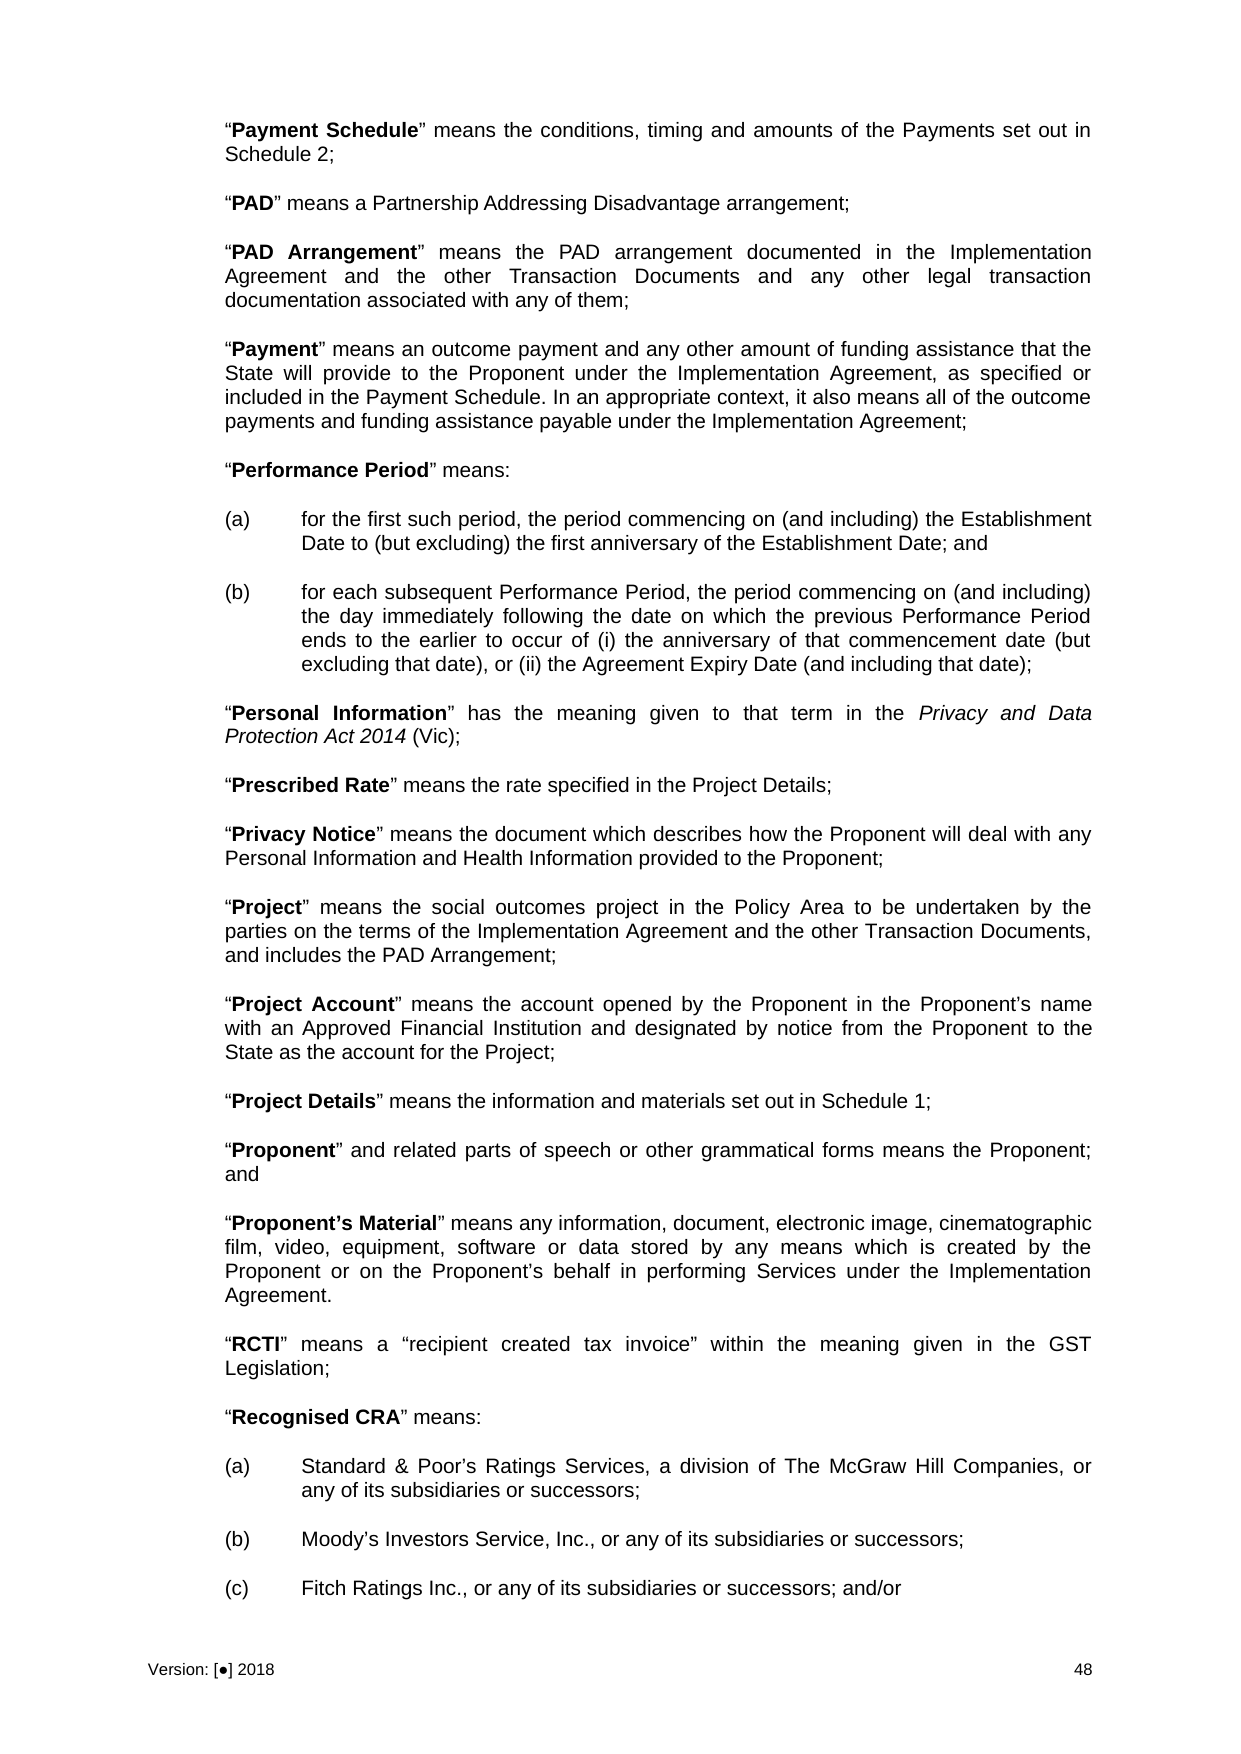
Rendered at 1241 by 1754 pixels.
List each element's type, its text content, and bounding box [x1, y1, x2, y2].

subtitle for each subsequent Performance Period, the period commencing on (and including) the day immediately following the date on which the previous Performance Period ends to the earlier to occur of (i) the anniversary of that commencement date (but excluding that date), or (ii) the Agreement Expiry Date (and including that date); [224, 579, 1092, 675]
text “Recognised CRA” means: [224, 1404, 1092, 1428]
text “PAD” means a Partnership Addressing Disadvantage arrangement; [224, 191, 1092, 215]
subtitle for the first such period, the period commencing on (and including) the Establishment Date to (but excluding) the first anniversary of the Establishment Date; and [224, 507, 1092, 554]
text “Personal Information” has the meaning given to that term in the Privacy and Data Protection Act 2014 (Vic); [224, 700, 1092, 748]
text “Proponent” and related parts of speech or other grammatical forms means the Proponent; and [224, 1138, 1092, 1186]
text “Project” means the social outcomes project in the Policy Area to be undertaken by the parties on the terms of the Implementation Agreement and the other Transaction Documents, and includes the PAD Arrangement; [224, 895, 1092, 967]
text “PAD Arrangement” means the PAD arrangement documented in the Implementation Agreement and the other Transaction Documents and any other legal transaction documentation associated with any of them; [224, 240, 1092, 312]
text “Performance Period” means: [224, 458, 1092, 482]
text “Prescribed Rate” means the rate specified in the Project Details; [224, 773, 1092, 797]
text “Privacy Notice” means the document which describes how the Proponent will deal with any Personal Information and Health Information provided to the Proponent; [224, 822, 1092, 870]
subtitle Standard & Poor’s Ratings Services, a division of The McGraw Hill Companies, or any of its subsidiaries or successors; [224, 1453, 1092, 1501]
subtitle Moody’s Investors Service, Inc., or any of its subsidiaries or successors; [224, 1526, 1092, 1550]
text “Payment Schedule” means the conditions, timing and amounts of the Payments set out in Schedule 2; [224, 118, 1092, 166]
subtitle Fitch Ratings Inc., or any of its subsidiaries or successors; and/or [224, 1575, 1092, 1599]
text “Payment” means an outcome payment and any other amount of funding assistance that the State will provide to the Proponent under the Implementation Agreement, as specified or included in the Payment Schedule. In an appropriate context, it also means all of the outcome payments and funding assistance payable under the Implementation Agreement; [224, 337, 1092, 433]
text “Project Details” means the information and materials set out in Schedule 1; [224, 1089, 1092, 1113]
text “RCTI” means a “recipient created tax invoice” within the meaning given in the GST Legislation; [224, 1332, 1092, 1379]
text “Project Account” means the account opened by the Proponent in the Proponent’s name with an Approved Financial Institution and designated by notice from the Proponent to the State as the account for the Project; [224, 992, 1092, 1064]
text “Proponent’s Material” means any information, document, electronic image, cinematographic film, video, equipment, software or data stored by any means which is created by the Proponent or on the Proponent’s behalf in performing Services under the Implementation Agreement. [224, 1211, 1092, 1307]
